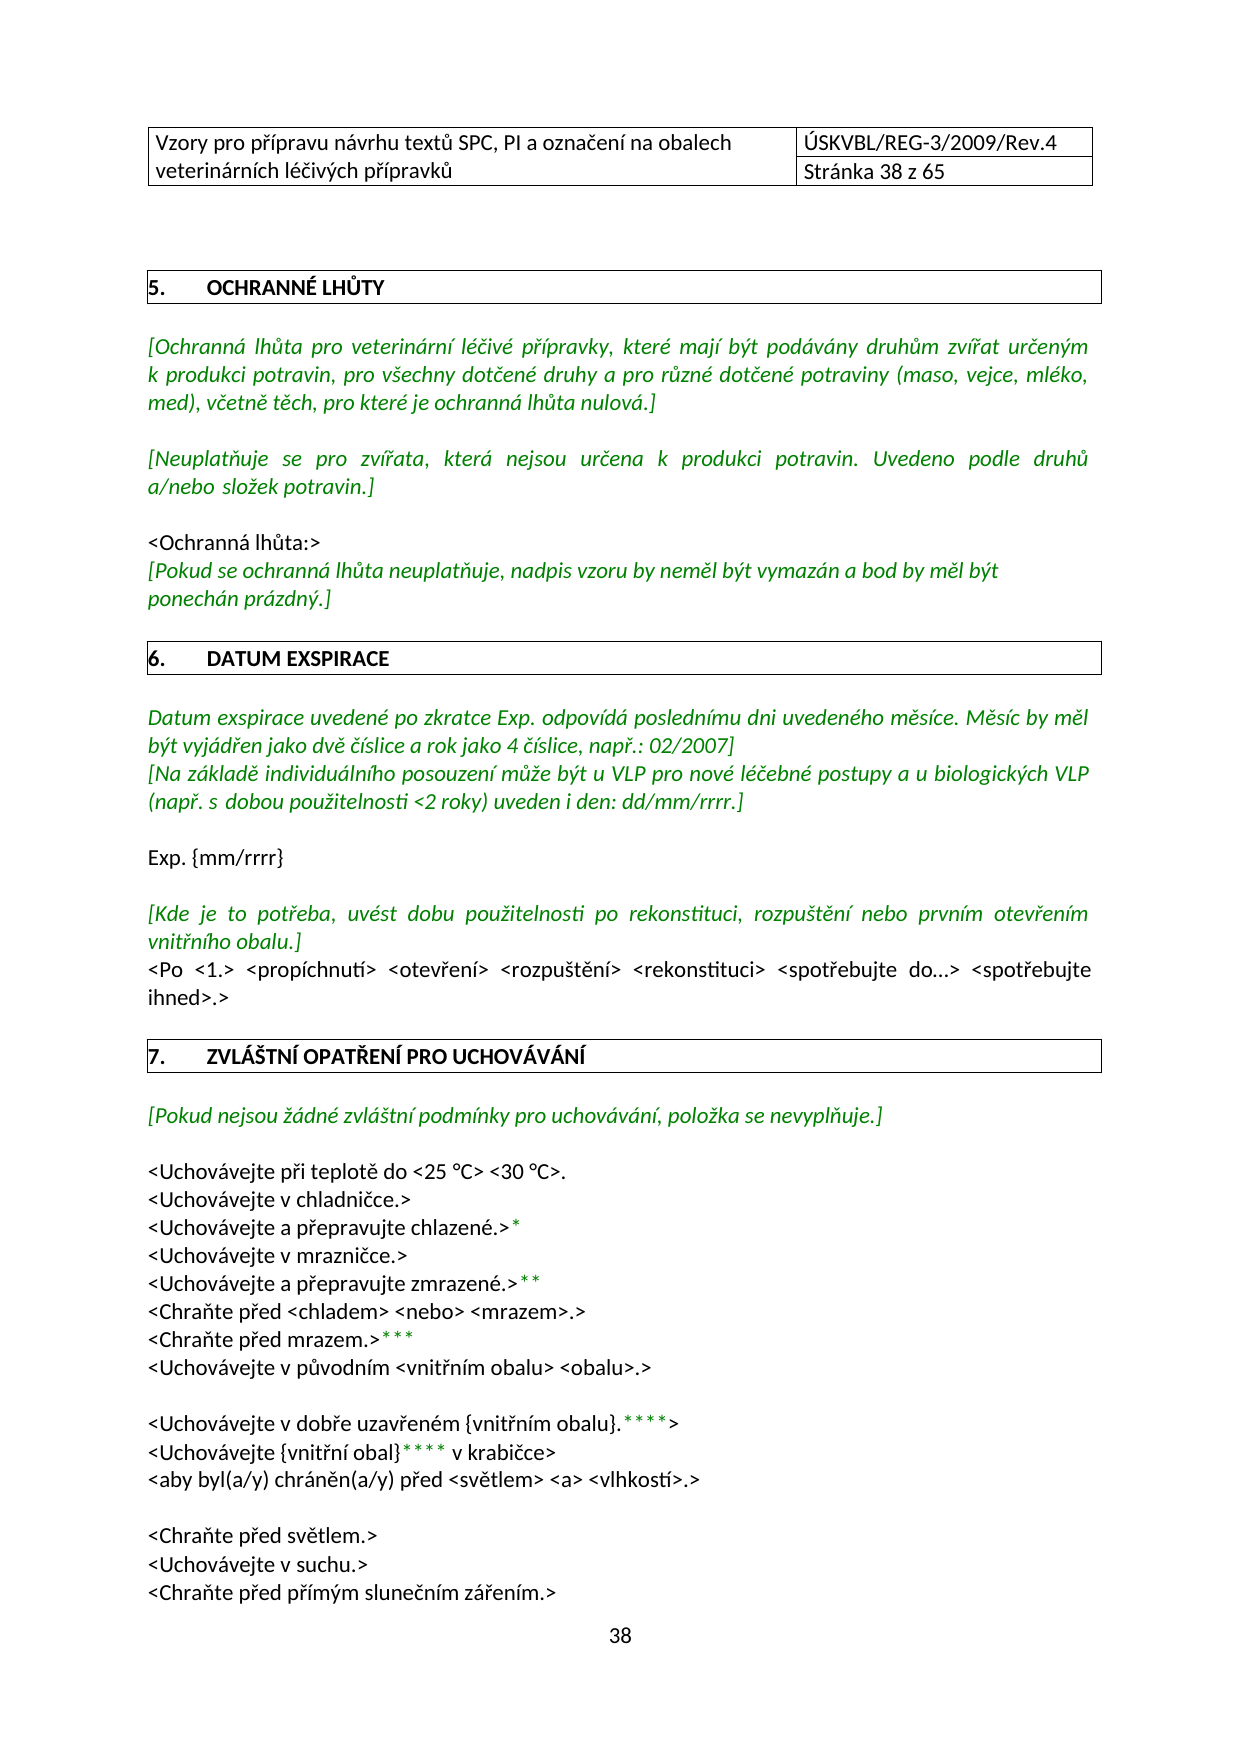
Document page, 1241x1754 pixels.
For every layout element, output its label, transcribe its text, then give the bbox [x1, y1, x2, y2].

text [Na základě individuálního posouzení může být u VLP pro nové léčebné postupy a u biologických VLP (např. s dobou použitelnosti <2 roky) uveden i den: dd/mm/rrrr.] [148, 759, 1093, 815]
text [Pokud se ochranná lhůta neuplatňuje, nadpis vzoru by neměl být vymazán a bod by měl být [148, 556, 1093, 584]
text <Uchovávejte v suchu.> [148, 1550, 1093, 1578]
list <Chraňte před mrazem.>*** [148, 1326, 1093, 1353]
list <Uchovávejte při teplotě do <25 °C> <30 °C>. [148, 1157, 1093, 1185]
text ponechán prázdný.] [148, 584, 1093, 612]
list <Uchovávejte {vnitřní obal}**** v krabičce> [148, 1438, 1093, 1466]
text [Pokud nejsou žádné zvláštní podmínky pro uchovávání, položka se nevyplňuje.] [148, 1101, 1093, 1129]
list <Uchovávejte v chladničce.> [148, 1185, 1093, 1213]
text <Chraňte před světlem.> [148, 1522, 1093, 1550]
list <Chraňte před <chladem> <nebo> <mrazem>.> [148, 1297, 1093, 1326]
text 5. OCHRANNÉ LHŮTY [148, 271, 1101, 303]
list <Uchovávejte a přepravujte zmrazené.>** [148, 1269, 1093, 1297]
text 7. ZVLÁŠTNÍ OPATŘENÍ PRO UCHOVÁVÁNÍ [148, 1040, 1101, 1072]
text [Kde je to potřeba, uvést dobu použitelnosti po rekonstituci, rozpuštění nebo prvním otevřením vnitřního obalu.] [148, 899, 1093, 955]
list <Uchovávejte a přepravujte chlazené.>* [148, 1213, 1093, 1241]
text <Ochranná lhůta:> [148, 528, 1093, 556]
list <Uchovávejte v původním <vnitřním obalu> <obalu>.> [148, 1353, 1093, 1382]
text <Po <1.> <propíchnutí> <otevření> <rozpuštění> <rekonstituci> <spotřebujte do…> <spotřebujte ihned>.> [148, 955, 1093, 1011]
list <Uchovávejte v mrazničce.> [148, 1241, 1093, 1269]
text <Chraňte před přímým slunečním zářením.> [148, 1578, 1093, 1606]
text 6. DATUM EXSPIRACE [148, 642, 1101, 674]
list <Uchovávejte v dobře uzavřeném {vnitřním obalu}.****> [148, 1409, 1093, 1438]
text [Neuplatňuje se pro zvířata, která nejsou určena k produkci potravin. Uvedeno podle druhů a/nebo složek potravin.] [148, 444, 1093, 500]
text Datum exspirace uvedené po zkratce Exp. odpovídá poslednímu dni uvedeného měsíce. Měsíc by měl být vyjádřen jako dvě číslice a rok jako 4 číslice, např.: 02/2007] [148, 703, 1093, 759]
text [Ochranná lhůta pro veterinární léčivé přípravky, které mají být podávány druhům zvířat určeným k produkci potravin, pro všechny dotčené druhy a pro různé dotčené potraviny (maso, vejce, mléko, med), včetně těch, pro které je ochranná lhůta nulová.] [148, 332, 1093, 416]
text Exp. {mm/rrrr} [148, 843, 1093, 871]
text <aby byl(a/y) chráněn(a/y) před <světlem> <a> <vlhkostí>.> [148, 1466, 1093, 1494]
